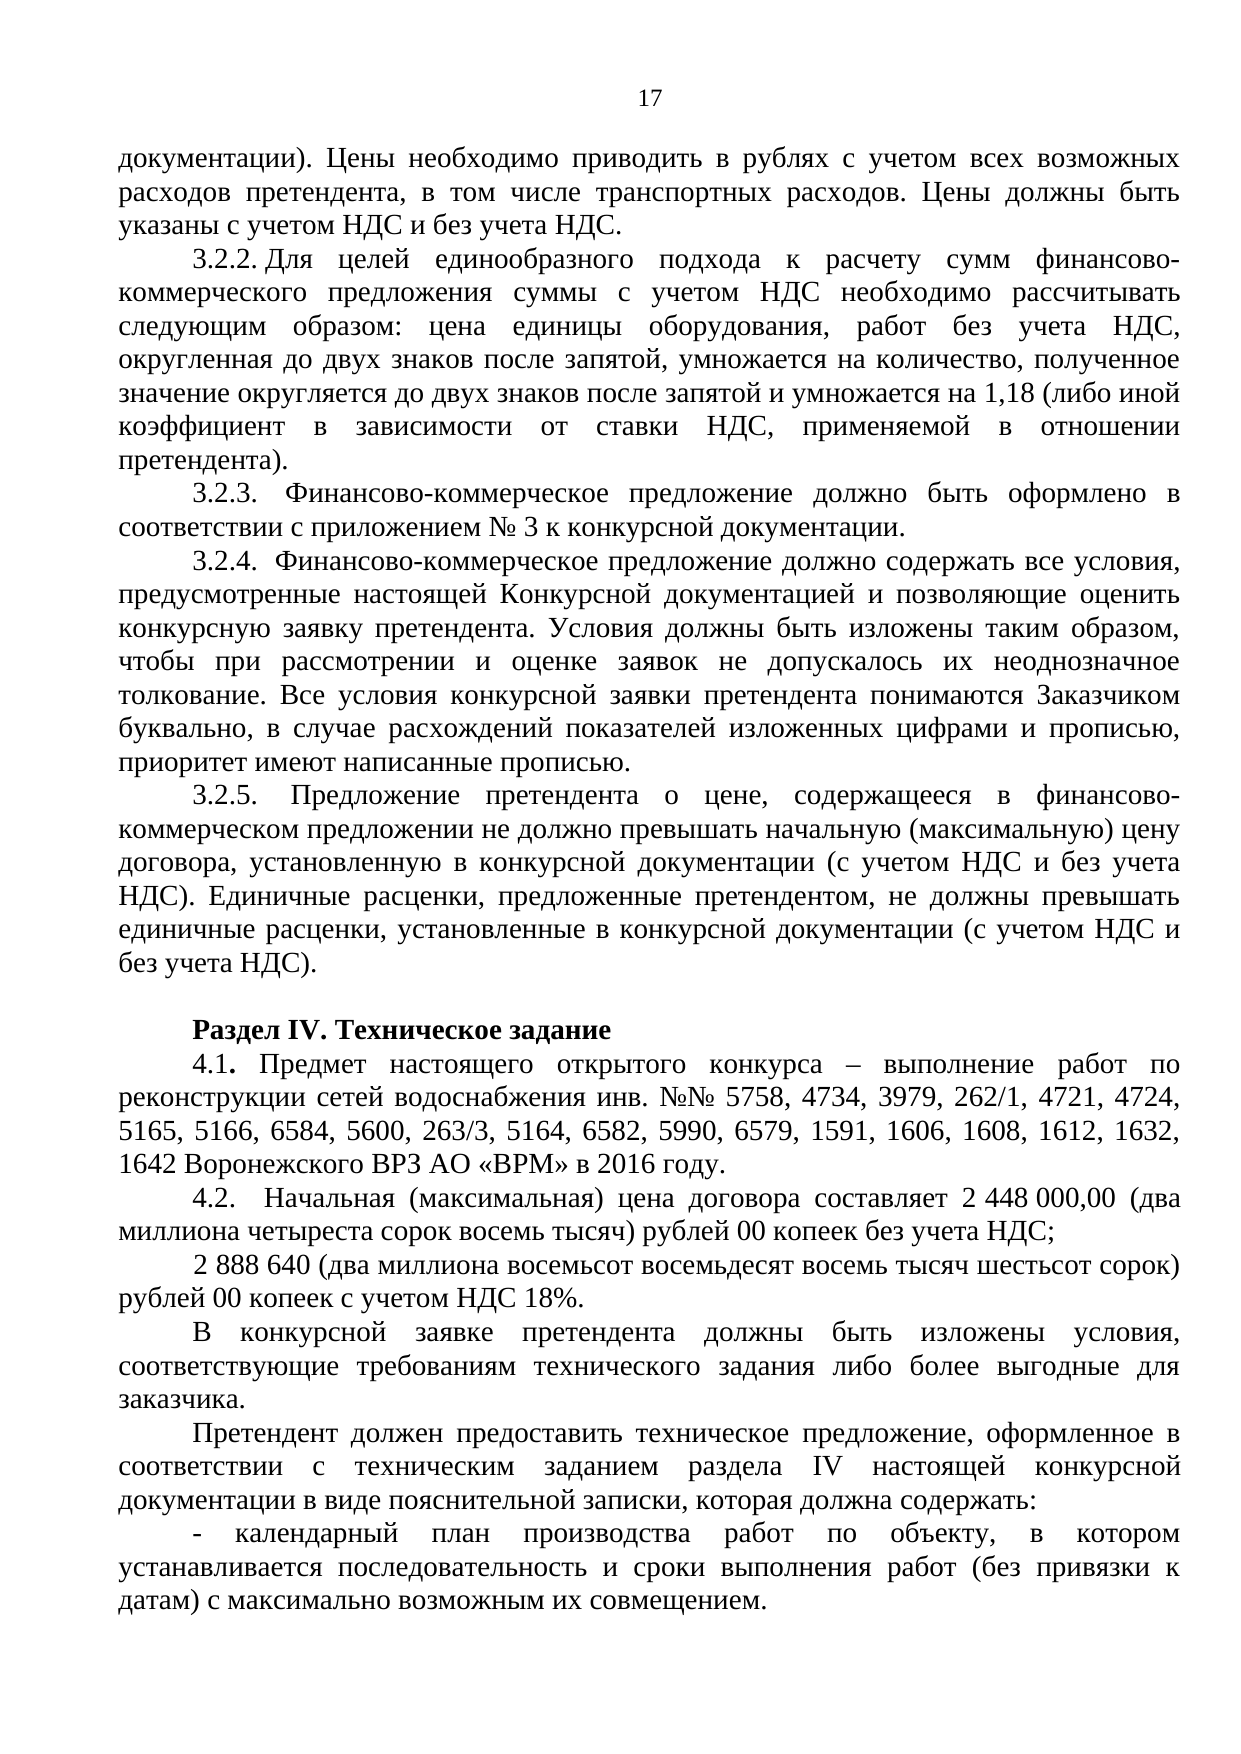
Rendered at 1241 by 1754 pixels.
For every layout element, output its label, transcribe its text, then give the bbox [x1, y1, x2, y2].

text Претендент должен предоставить техническое предложение, оформленное в соответствии с техническим заданием раздела IV настоящей конкурсной документации в виде пояснительной записки, которая должна содержать: [118, 1415, 1181, 1515]
list Для целей единообразного подхода к расчету сумм финансово-коммерческого предложения суммы с учетом НДС необходимо рассчитывать следующим образом: цена единицы оборудования, работ без учета НДС, округленная до двух знаков после запятой, умножается на количество, полученное значение округляется до двух знаков после запятой и умножается на 1,18 (либо иной коэффициент в зависимости от ставки НДС, применяемой в отношении претендента). [118, 241, 1181, 476]
list Финансово-коммерческое предложение должно быть оформлено в соответствии с приложением № 3 к конкурсной документации. [118, 476, 1181, 543]
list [118, 140, 1181, 241]
text В конкурсной заявке претендента должны быть изложены условия, соответствующие требованиям технического задания либо более выгодные для заказчика. [118, 1314, 1181, 1415]
text Раздел IV. Техническое задание [118, 1012, 1181, 1046]
text 4.1. Предмет настоящего открытого конкурса – выполнение работ по реконструкции сетей водоснабжения инв. №№ 5758, 4734, 3979, 262/1, 4721, 4724, 5165, 5166, 6584, 5600, 263/3, 5164, 6582, 5990, 6579, 1591, 1606, 1608, 1612, 1632, 1642 Воронежского ВРЗ АО «ВРМ» в 2016 году. [118, 1046, 1181, 1180]
text 2 888 640 (два миллиона восемьсот восемьдесят восемь тысяч шестьсот сорок) рублей 00 копеек с учетом НДС 18%. [118, 1247, 1181, 1314]
list Предложение претендента о цене, содержащееся в финансово-коммерческом предложении не должно превышать начальную (максимальную) цену договора, установленную в конкурсной документации (с учетом НДС и без учета НДС). Единичные расценки, предложенные претендентом, не должны превышать единичные расценки, установленные в конкурсной документации (с учетом НДС и без учета НДС). [118, 777, 1181, 979]
text 4.2. Начальная (максимальная) цена договора составляет 2 448 000,00 (два миллиона четыреста сорок восемь тысяч) рублей 00 копеек без учета НДС; [118, 1180, 1181, 1247]
list Финансово-коммерческое предложение должно содержать все условия, предусмотренные настоящей Конкурсной документацией и позволяющие оценить конкурсную заявку претендента. Условия должны быть изложены таким образом, чтобы при рассмотрении и оценке заявок не допускалось их неоднозначное толкование. Все условия конкурсной заявки претендента понимаются Заказчиком буквально, в случае расхождений показателей изложенных цифрами и прописью, приоритет имеют написанные прописью. [118, 543, 1181, 777]
text - календарный план производства работ по объекту, в котором устанавливается последовательность и сроки выполнения работ (без привязки к датам) с максимально возможным их совмещением. [118, 1515, 1181, 1616]
